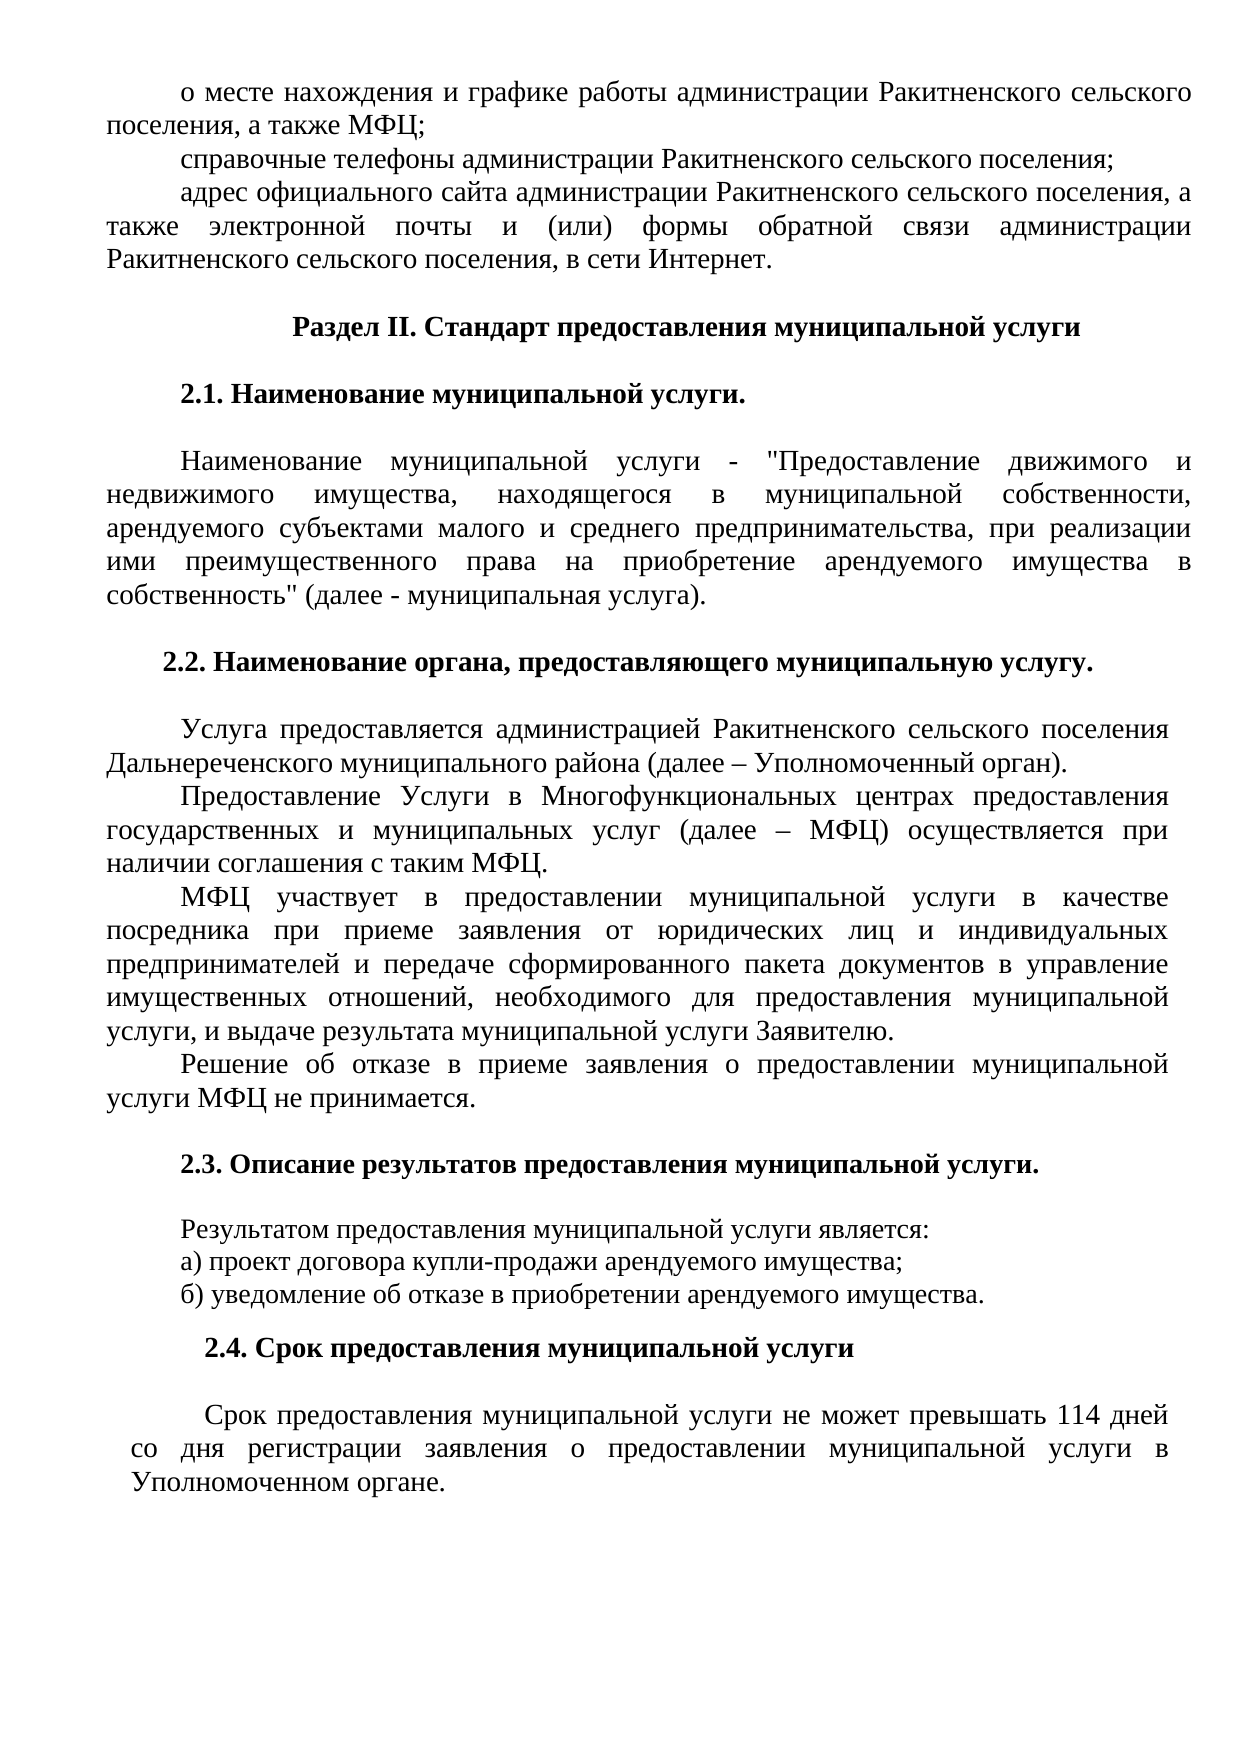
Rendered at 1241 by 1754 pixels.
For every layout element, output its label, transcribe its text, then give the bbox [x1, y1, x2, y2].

subtitle Решение об отказе в приеме заявления о предоставлении муниципальной услуги МФЦ не принимается. [106, 1047, 1169, 1114]
subtitle МФЦ участвует в предоставлении муниципальной услуги в качестве посредника при приеме заявления от юридических лиц и индивидуальных предпринимателей и передаче сформированного пакета документов в управление имущественных отношений, необходимого для предоставления муниципальной услуги, и выдаче результата муниципальной услуги Заявителю. [106, 879, 1169, 1047]
text Наименование муниципальной услуги - "Предоставление движимого и недвижимого имущества, находящегося в муниципальной собственности, арендуемого субъектами малого и среднего предпринимательства, при реализации ими преимущественного права на приобретение арендуемого имущества в собственность" (далее - муниципальная услуга). [106, 443, 1192, 611]
subtitle 2.4. Срок предоставления муниципальной услуги [130, 1330, 1169, 1363]
text справочные телефоны администрации Ракитненского сельского поселения; [106, 141, 1192, 174]
subtitle Услуга предоставляется администрацией Ракитненского сельского поселения Дальнереченского муниципального района (далее – Уполномоченный орган). [106, 711, 1169, 778]
subtitle 2.1. Наименование муниципальной услуги. [106, 376, 1169, 409]
text а) проект договора купли-продажи арендуемого имущества; [106, 1244, 1192, 1277]
text 2.3. Описание результатов предоставления муниципальной услуги. [106, 1147, 1192, 1179]
text Результатом предоставления муниципальной услуги является: [106, 1212, 1192, 1244]
text о месте нахождения и графике работы администрации Ракитненского сельского поселения, а также МФЦ; [106, 74, 1192, 141]
subtitle 2.2. Наименование органа, предоставляющего муниципальную услугу. [106, 644, 1169, 678]
subtitle Раздел II. Стандарт предоставления муниципальной услуги [130, 309, 1169, 342]
subtitle Предоставление Услуги в Многофункциональных центрах предоставления государственных и муниципальных услуг (далее – МФЦ) осуществляется при наличии соглашения с таким МФЦ. [106, 778, 1169, 879]
subtitle Срок предоставления муниципальной услуги не может превышать 114 дней со дня регистрации заявления о предоставлении муниципальной услуги в Уполномоченном органе. [130, 1397, 1169, 1498]
text адрес официального сайта администрации Ракитненского сельского поселения, а также электронной почты и (или) формы обратной связи администрации Ракитненского сельского поселения, в сети Интернет. [106, 174, 1192, 275]
text б) уведомление об отказе в приобретении арендуемого имущества. [106, 1277, 1192, 1309]
